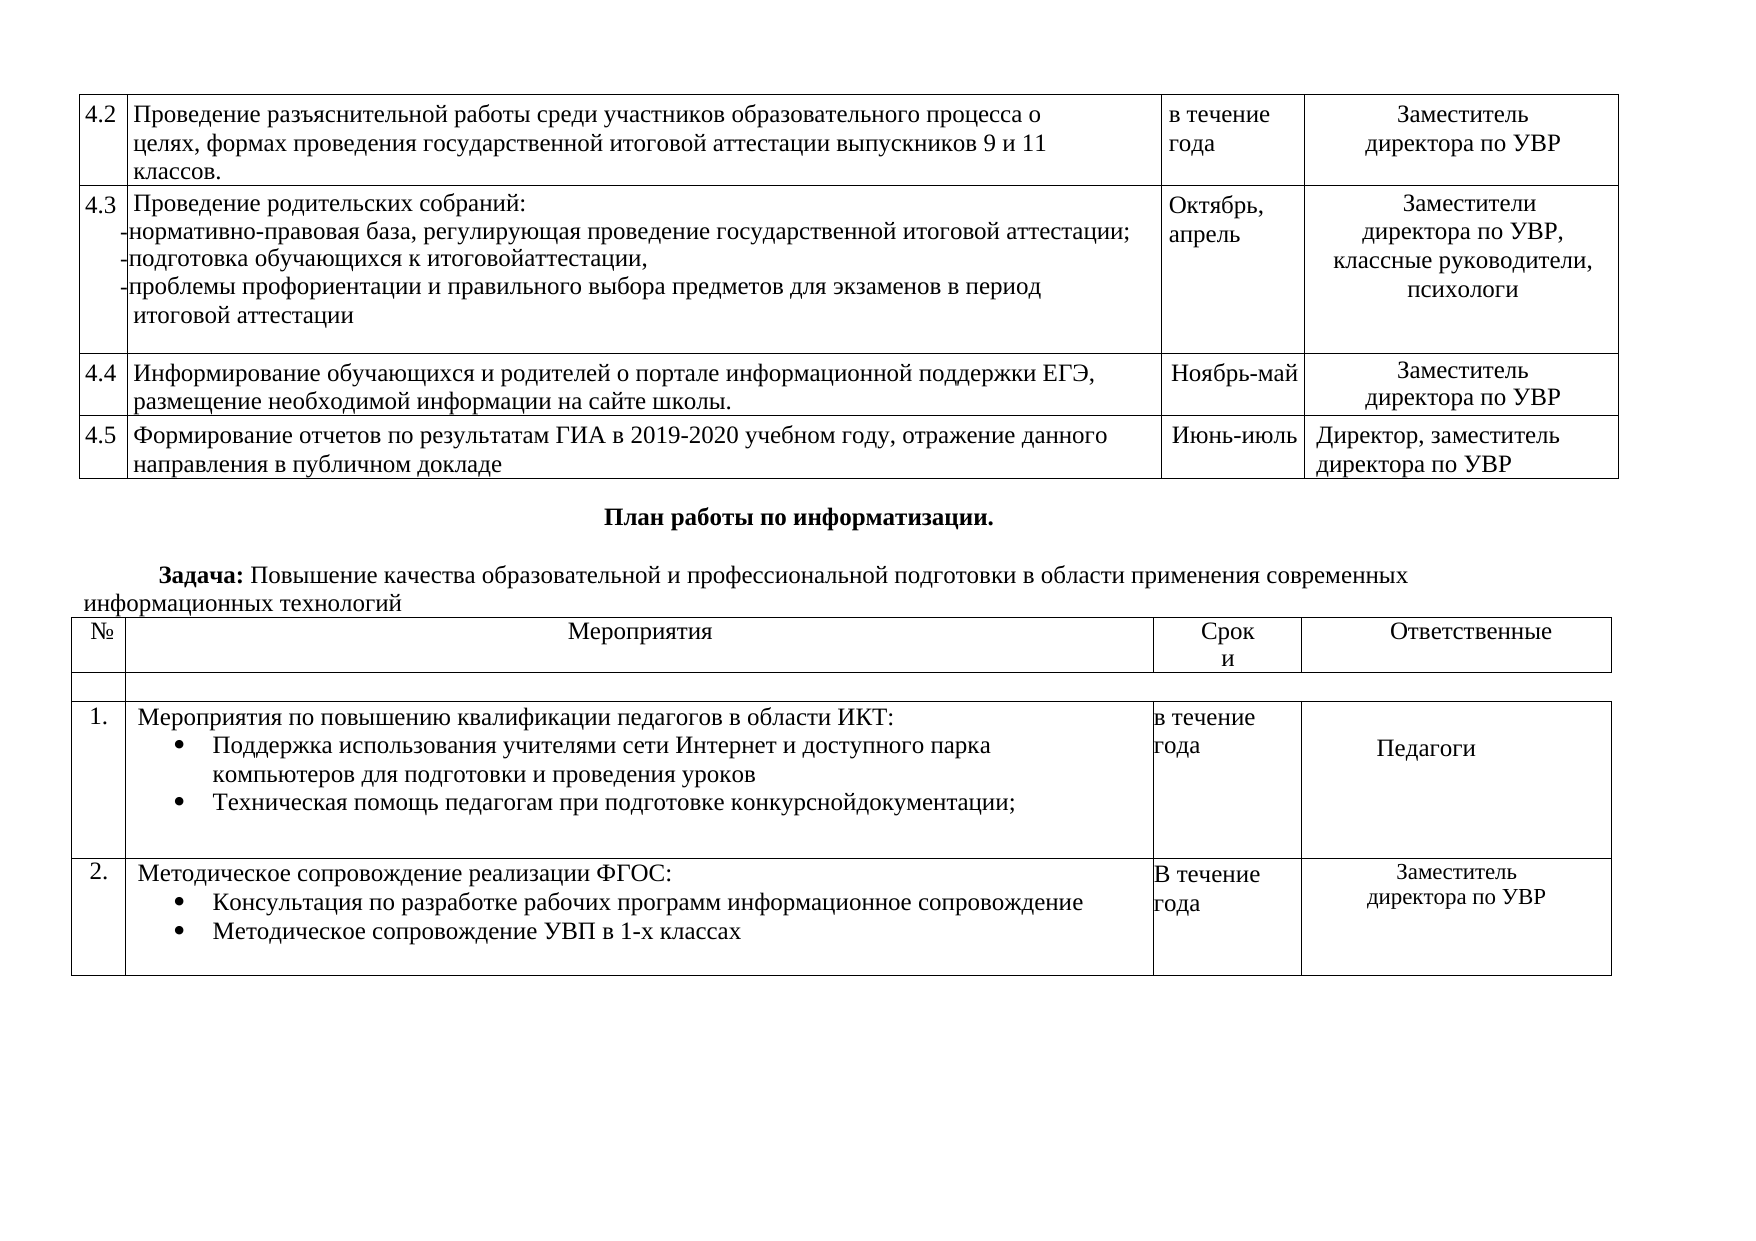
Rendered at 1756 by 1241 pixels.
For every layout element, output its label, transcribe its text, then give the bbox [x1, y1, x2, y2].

table_cell Заместитель директора по УВР [1302, 859, 1611, 975]
table_header Проведение разъяснительной работы среди участников образовательного процесса о целях, формах проведения государственной итоговой аттестации выпускников 9 и 11 классов. [128, 95, 1161, 185]
table_header в течение года [1162, 95, 1304, 185]
table_header Заместитель директора по УВР [1305, 95, 1618, 185]
table_cell 4.4 [80, 354, 127, 415]
table_cell Заместитель директора по УВР [1305, 354, 1618, 415]
table_cell 4.5 [80, 416, 127, 478]
table_cell Формирование отчетов по результатам ГИА в 2019-2020 учебном году, отражение данного направления в публичном докладе [128, 416, 1161, 478]
table_header Сроки [1154, 618, 1301, 672]
table_cell Директор, заместитель директора по УВР [1305, 416, 1618, 478]
table_cell Методическое сопровождение реализации ФГОС: Консультация по разработке рабочих программ информационное сопровождение Методическое сопровождение УВП в 1-х классах [126, 859, 1153, 975]
table_header Ответственные [1302, 618, 1611, 672]
table_cell Ноябрь-май [1162, 354, 1304, 415]
table_cell Информирование обучающихся и родителей о портале информационной поддержки ЕГЭ, размещение необходимой информации на сайте школы. [128, 354, 1161, 415]
table_cell Октябрь, апрель [1162, 186, 1304, 352]
table_header № [72, 618, 125, 672]
table_cell Педагоги [1302, 702, 1611, 858]
table_cell 1. [72, 702, 125, 858]
table_cell Заместители директора по УВР, классные руководители, психологи [1305, 186, 1618, 352]
table_header 4.2 [80, 95, 127, 185]
table_cell Мероприятия по повышению квалификации педагогов в области ИКТ: Поддержка использования учителями сети Интернет и доступного парка компьютеров для подготовки и проведения уроков Техническая помощь педагогам при подготовке конкурснойдокументации; [126, 702, 1153, 858]
text Задача: Повышение качества образовательной и профессиональной подготовки в области применения современных информационных технологий [83, 560, 1411, 617]
table_cell Июнь-июль [1162, 416, 1304, 478]
table_cell 2. [72, 859, 125, 975]
table_cell В течение года [1154, 859, 1301, 975]
list План работы по информатизации. [273, 503, 1707, 531]
table_cell [72, 673, 125, 701]
table_header Мероприятия [126, 618, 1153, 672]
table_cell Проведение родительских собраний: нормативно-правовая база, регулирующая проведение государственной итоговой аттестации; подготовка обучающихся к итоговойаттестации, проблемы профориентации и правильного выбора предметов для экзаменов в период итоговой аттестации [128, 186, 1161, 352]
table_cell 4.3 [80, 186, 127, 352]
table_cell в течение года [1154, 702, 1301, 858]
